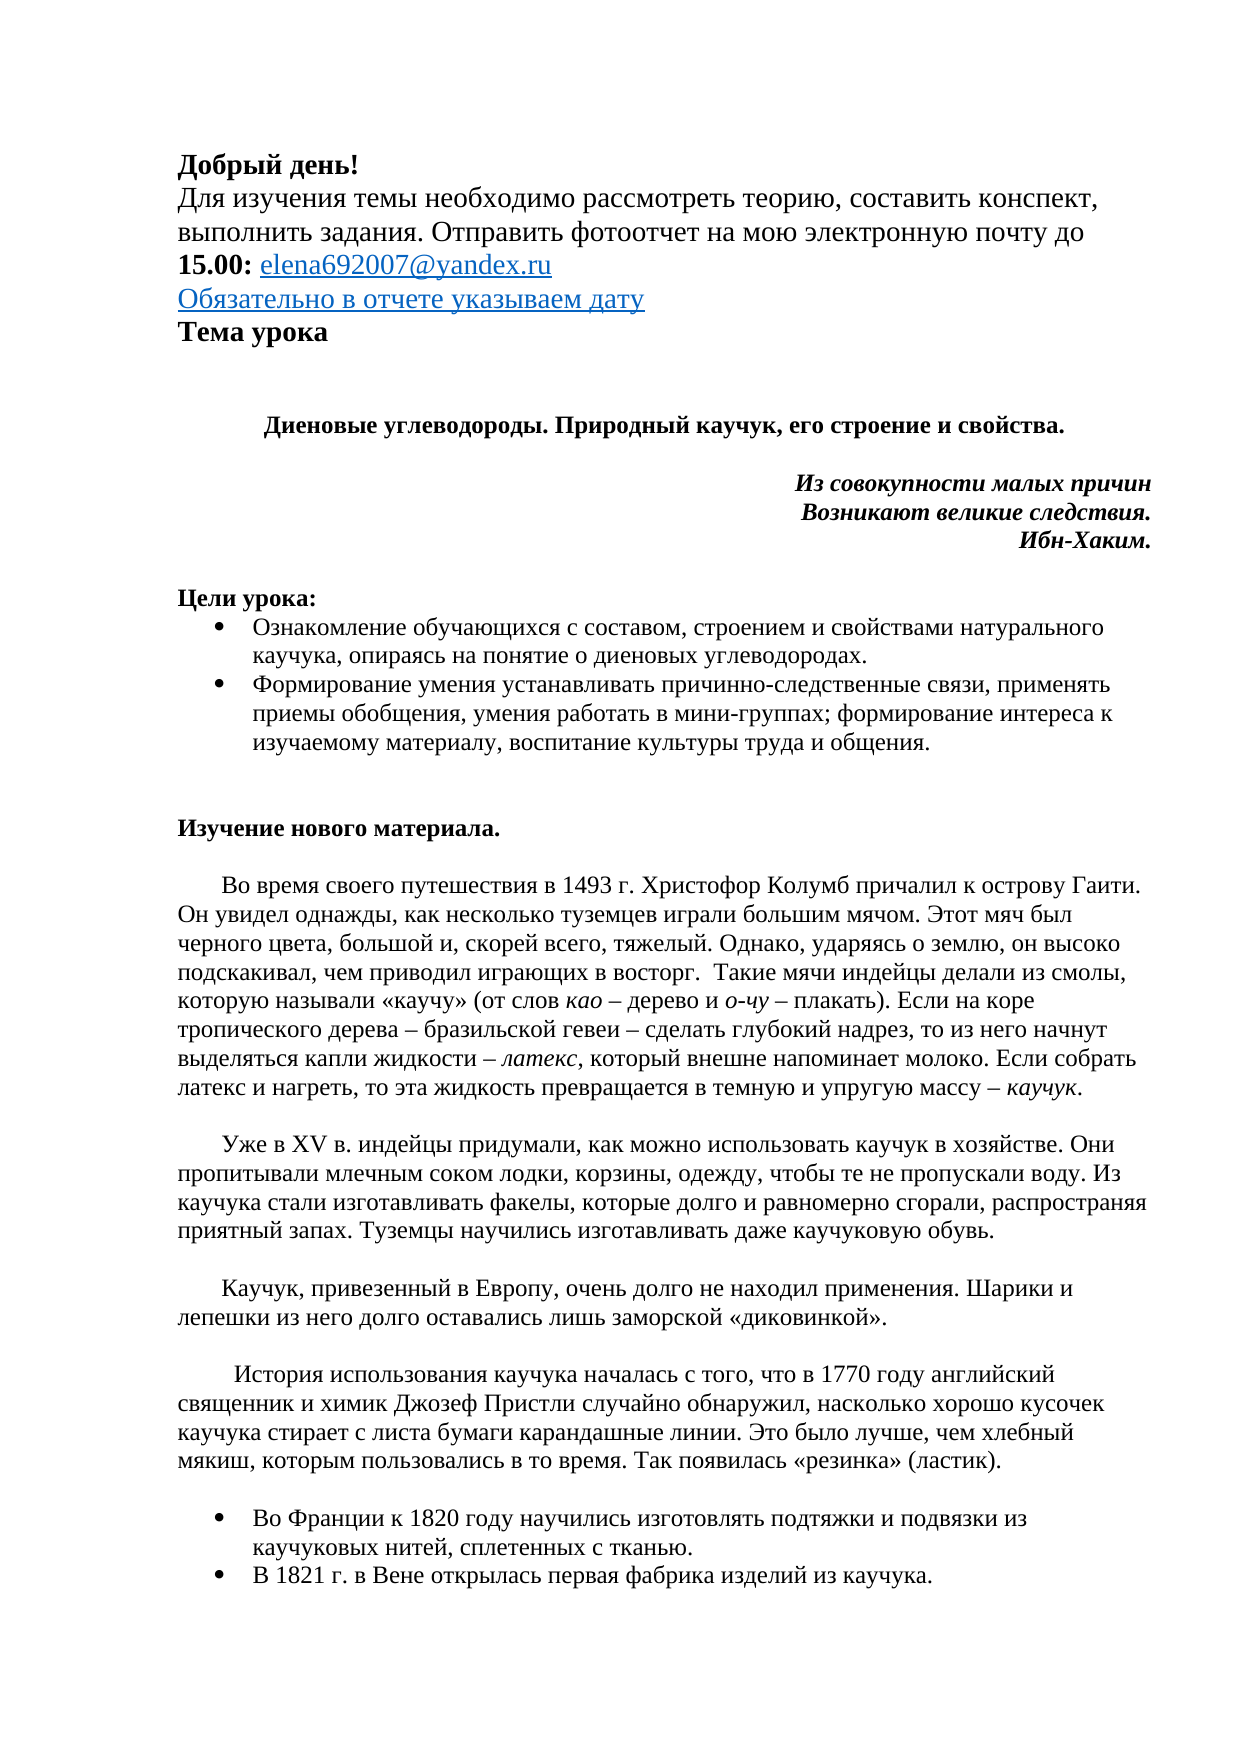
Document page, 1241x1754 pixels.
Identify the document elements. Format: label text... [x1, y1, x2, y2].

text Из совокупности малых причин [177, 468, 1152, 497]
text Добрый день! [177, 147, 1152, 180]
list Ознакомление обучающихся с составом, строением и свойствами натурального каучука, опираясь на понятие о диеновых углеводородах. [215, 612, 1152, 669]
list Во Франции к 1820 году научились изготовлять подтяжки и подвязки из каучуковых нитей, сплетенных с тканью. [215, 1503, 1152, 1560]
text Во время своего путешествия в . Христофор Колумб причалил к острову Гаити. Он увидел однажды, как несколько туземцев играли большим мячом. Этот мяч был черного цвета, большой и, скорей всего, тяжелый. Однако, ударяясь о землю, он высоко подскакивал, чем приводил играющих в восторг. Такие мячи индейцы делали из смолы, которую называли «каучу» (от слов као – дерево и о-чу – плакать). Если на коре тропического дерева – бразильской гевеи – сделать глубокий надрез, то из него начнут выделяться капли жидкости – латекс, который внешне напоминает молоко. Если собрать латекс и нагреть, то эта жидкость превращается в темную и упругую массу – каучук. [177, 870, 1152, 1100]
text Каучук, привезенный в Европу, очень долго не находил применения. Шарики и лепешки из него долго оставались лишь заморской «диковинкой». [177, 1273, 1152, 1330]
text Цели урока: [177, 583, 1152, 612]
text Тема урока [177, 314, 1152, 348]
text Уже в XV в. индейцы придумали, как можно использовать каучук в хозяйстве. Они пропитывали млечным соком лодки, корзины, одежду, чтобы те не пропускали воду. Из каучука стали изготавливать факелы, которые долго и равномерно сгорали, распространяя приятный запах. Туземцы научились изготавливать даже каучуковую обувь. [177, 1129, 1152, 1244]
text Диеновые углеводороды. Природный каучук, его строение и свойства. [177, 410, 1152, 439]
text Возникают великие следствия. [177, 497, 1152, 525]
list В . в Вене открылась первая фабрика изделий из каучука. [215, 1560, 1152, 1589]
text Обязательно в отчете указываем дату [177, 281, 1152, 314]
list Формирование умения устанавливать причинно-следственные связи, применять приемы обобщения, умения работать в мини-группах; формирование интереса к изучаемому материалу, воспитание культуры труда и общения. [215, 669, 1152, 755]
text Ибн-Хаким. [177, 525, 1152, 554]
text Изучение нового материала. [177, 813, 1152, 842]
text История использования каучука началась с того, что в 1770 году английский священник и химик Джозеф Пристли случайно обнаружил, насколько хорошо кусочек каучука стирает с листа бумаги карандашные линии. Это было лучше, чем хлебный мякиш, которым пользовались в то время. Так появилась «резинка» (ластик). [177, 1359, 1152, 1474]
text Для изучения темы необходимо рассмотреть теорию, составить конспект, выполнить задания. Отправить фотоотчет на мою электронную почту до 15.00: elena692007@yandex.ru [177, 180, 1152, 281]
